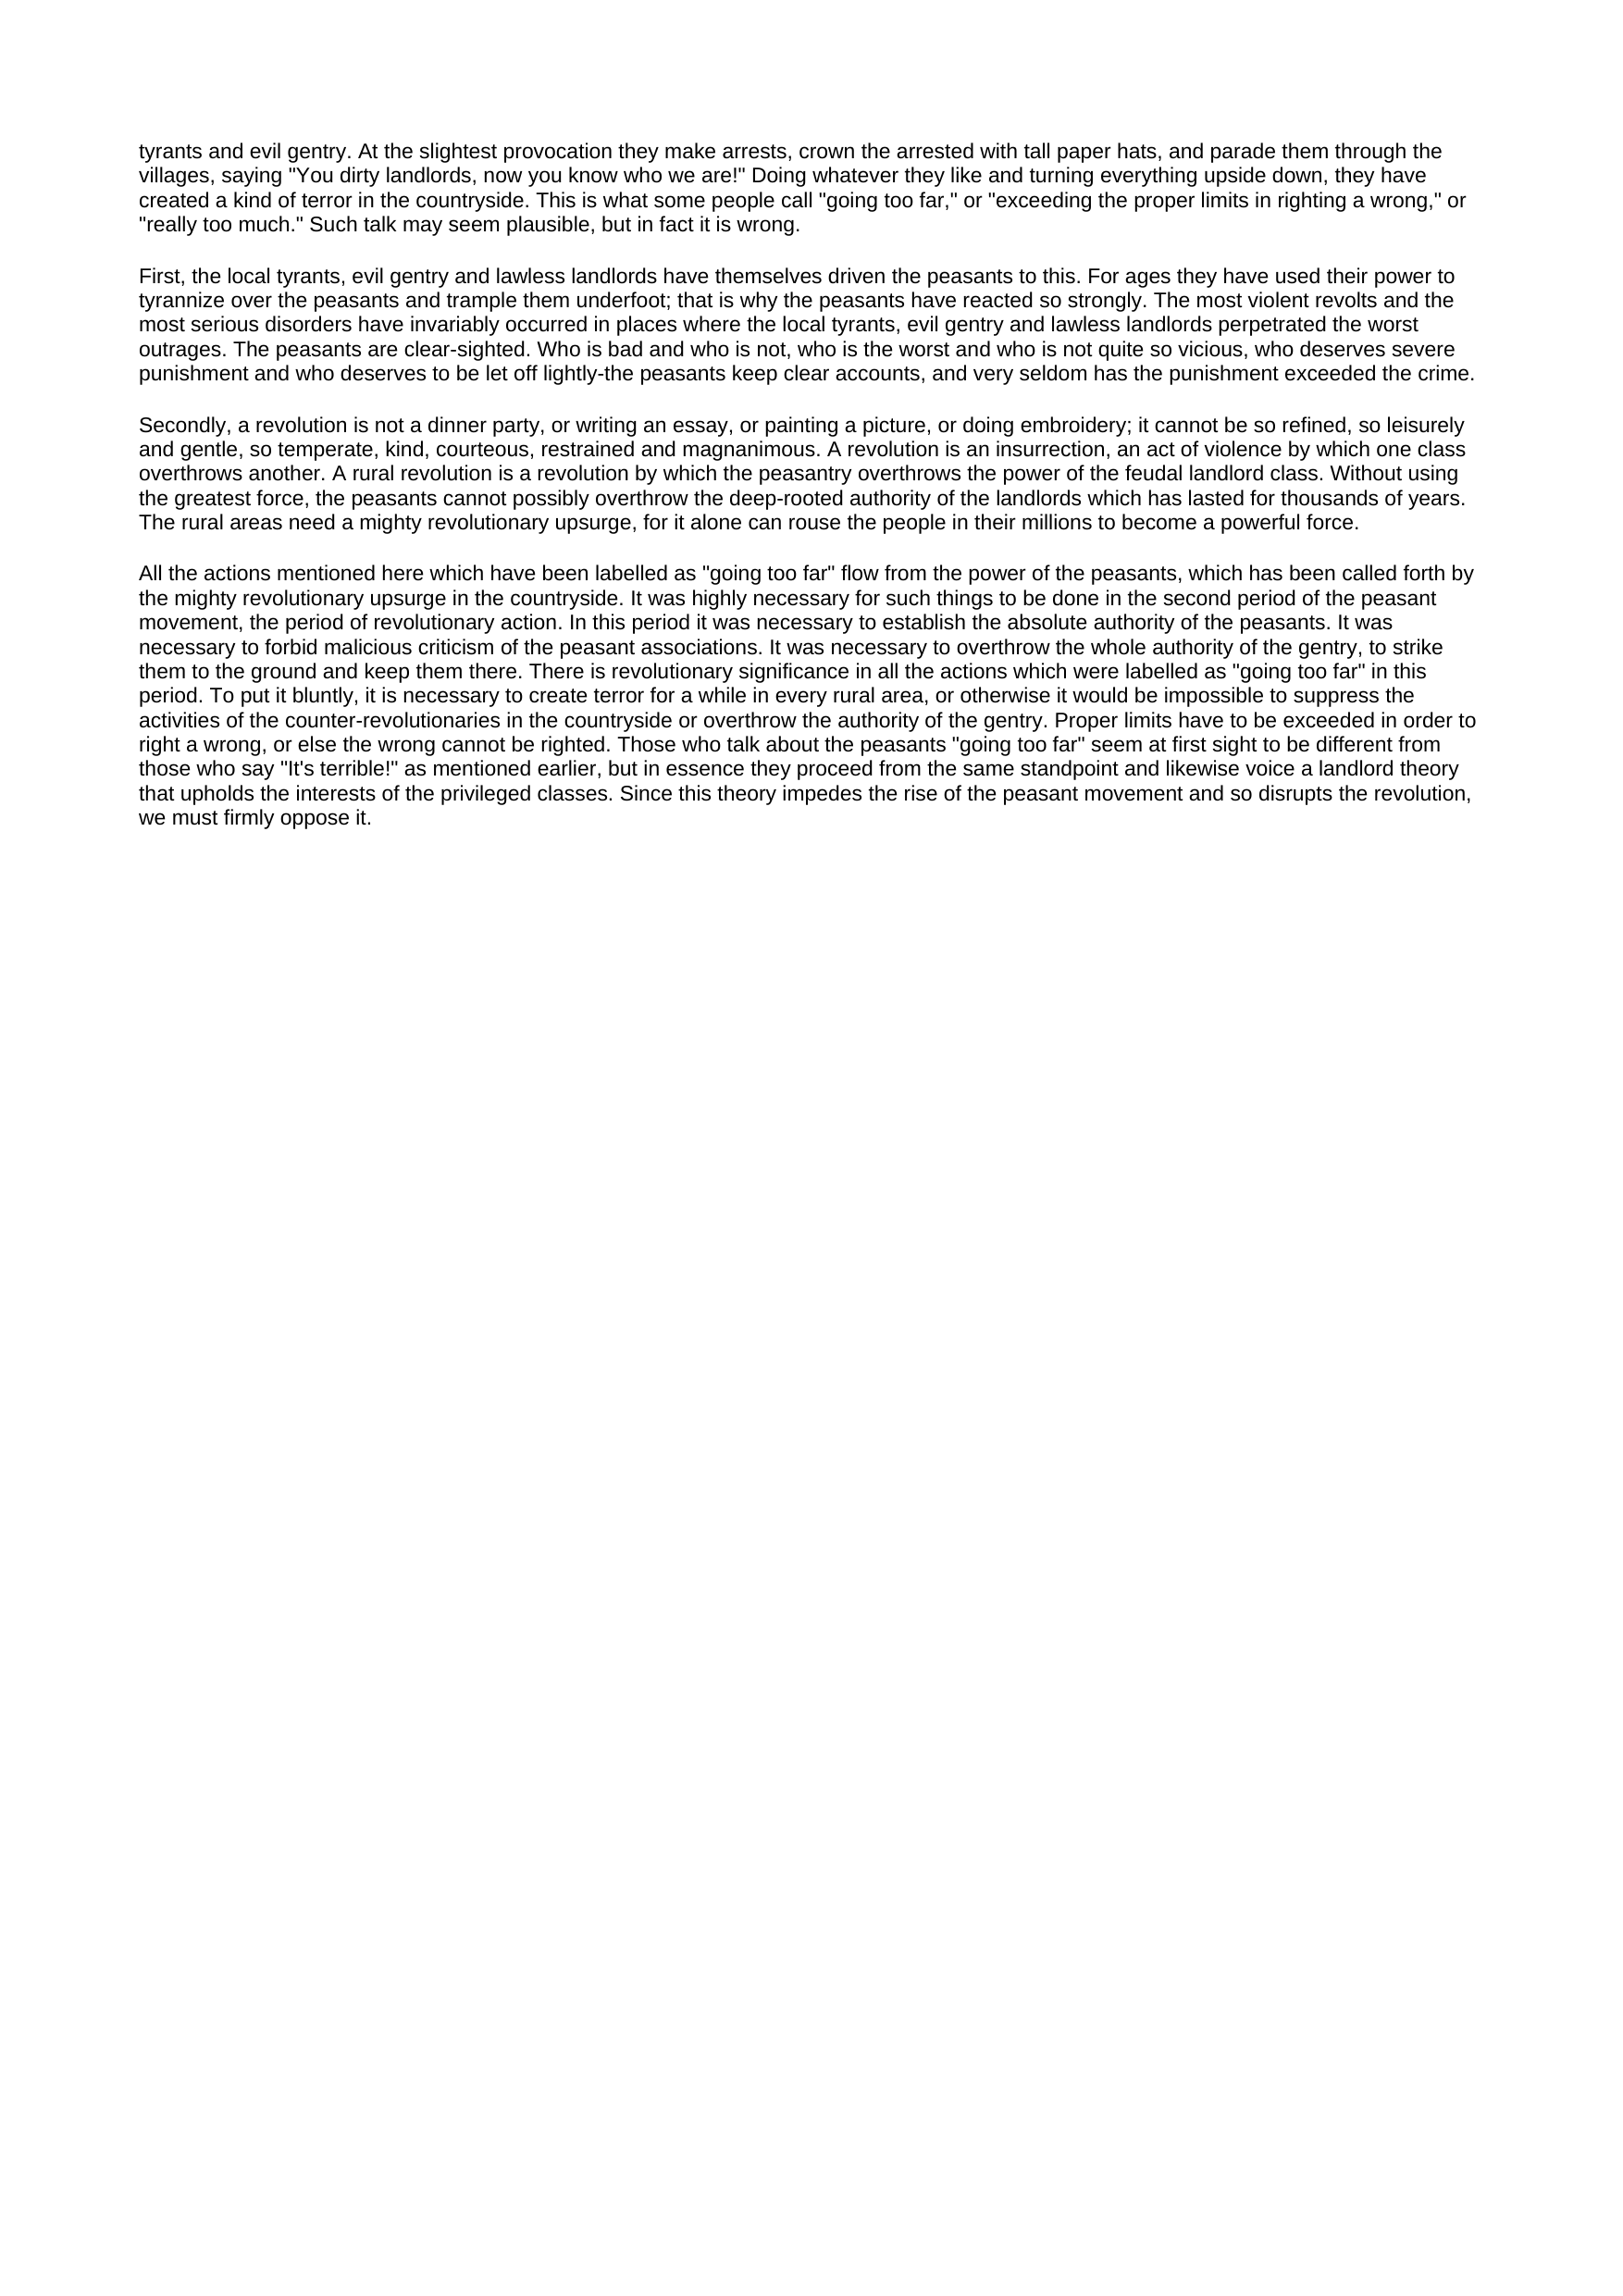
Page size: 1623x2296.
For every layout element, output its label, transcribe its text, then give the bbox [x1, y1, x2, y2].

text Secondly, a revolution is not a dinner party, or writing an essay, or painting a picture, or doing embroidery; it cannot be so refined, so leisurely and gentle, so temperate, kind, courteous, restrained and magnanimous. A revolution is an insurrection, an act of violence by which one class overthrows another. A rural revolution is a revolution by which the peasantry overthrows the power of the feudal landlord class. Without using the greatest force, the peasants cannot possibly overthrow the deep-rooted authority of the landlords which has lasted for thousands of years. The rural areas need a mighty revolutionary upsurge, for it alone can rouse the people in their millions to become a powerful force. [139, 413, 1484, 534]
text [139, 139, 1484, 236]
text First, the local tyrants, evil gentry and lawless landlords have themselves driven the peasants to this. For ages they have used their power to tyrannize over the peasants and trample them underfoot; that is why the peasants have reacted so strongly. The most violent revolts and the most serious disorders have invariably occurred in places where the local tyrants, evil gentry and lawless landlords perpetrated the worst outrages. The peasants are clear-sighted. Who is bad and who is not, who is the worst and who is not quite so vicious, who deserves severe punishment and who deserves to be let off lightly-the peasants keep clear accounts, and very seldom has the punishment exceeded the crime. [139, 263, 1484, 385]
text All the actions mentioned here which have been labelled as "going too far" flow from the power of the peasants, which has been called forth by the mighty revolutionary upsurge in the countryside. It was highly necessary for such things to be done in the second period of the peasant movement, the period of revolutionary action. In this period it was necessary to establish the absolute authority of the peasants. It was necessary to forbid malicious criticism of the peasant associations. It was necessary to overthrow the whole authority of the gentry, to strike them to the ground and keep them there. There is revolutionary significance in all the actions which were labelled as "going too far" in this period. To put it bluntly, it is necessary to create terror for a while in every rural area, or otherwise it would be impossible to suppress the activities of the counter-revolutionaries in the countryside or overthrow the authority of the gentry. Proper limits have to be exceeded in order to right a wrong, or else the wrong cannot be righted. Those who talk about the peasants "going too far" seem at first sight to be different from those who say "It's terrible!" as mentioned earlier, but in essence they proceed from the same standpoint and likewise voice a landlord theory that upholds the interests of the privileged classes. Since this theory impedes the rise of the peasant movement and so disrupts the revolution, we must firmly oppose it. [139, 561, 1484, 829]
